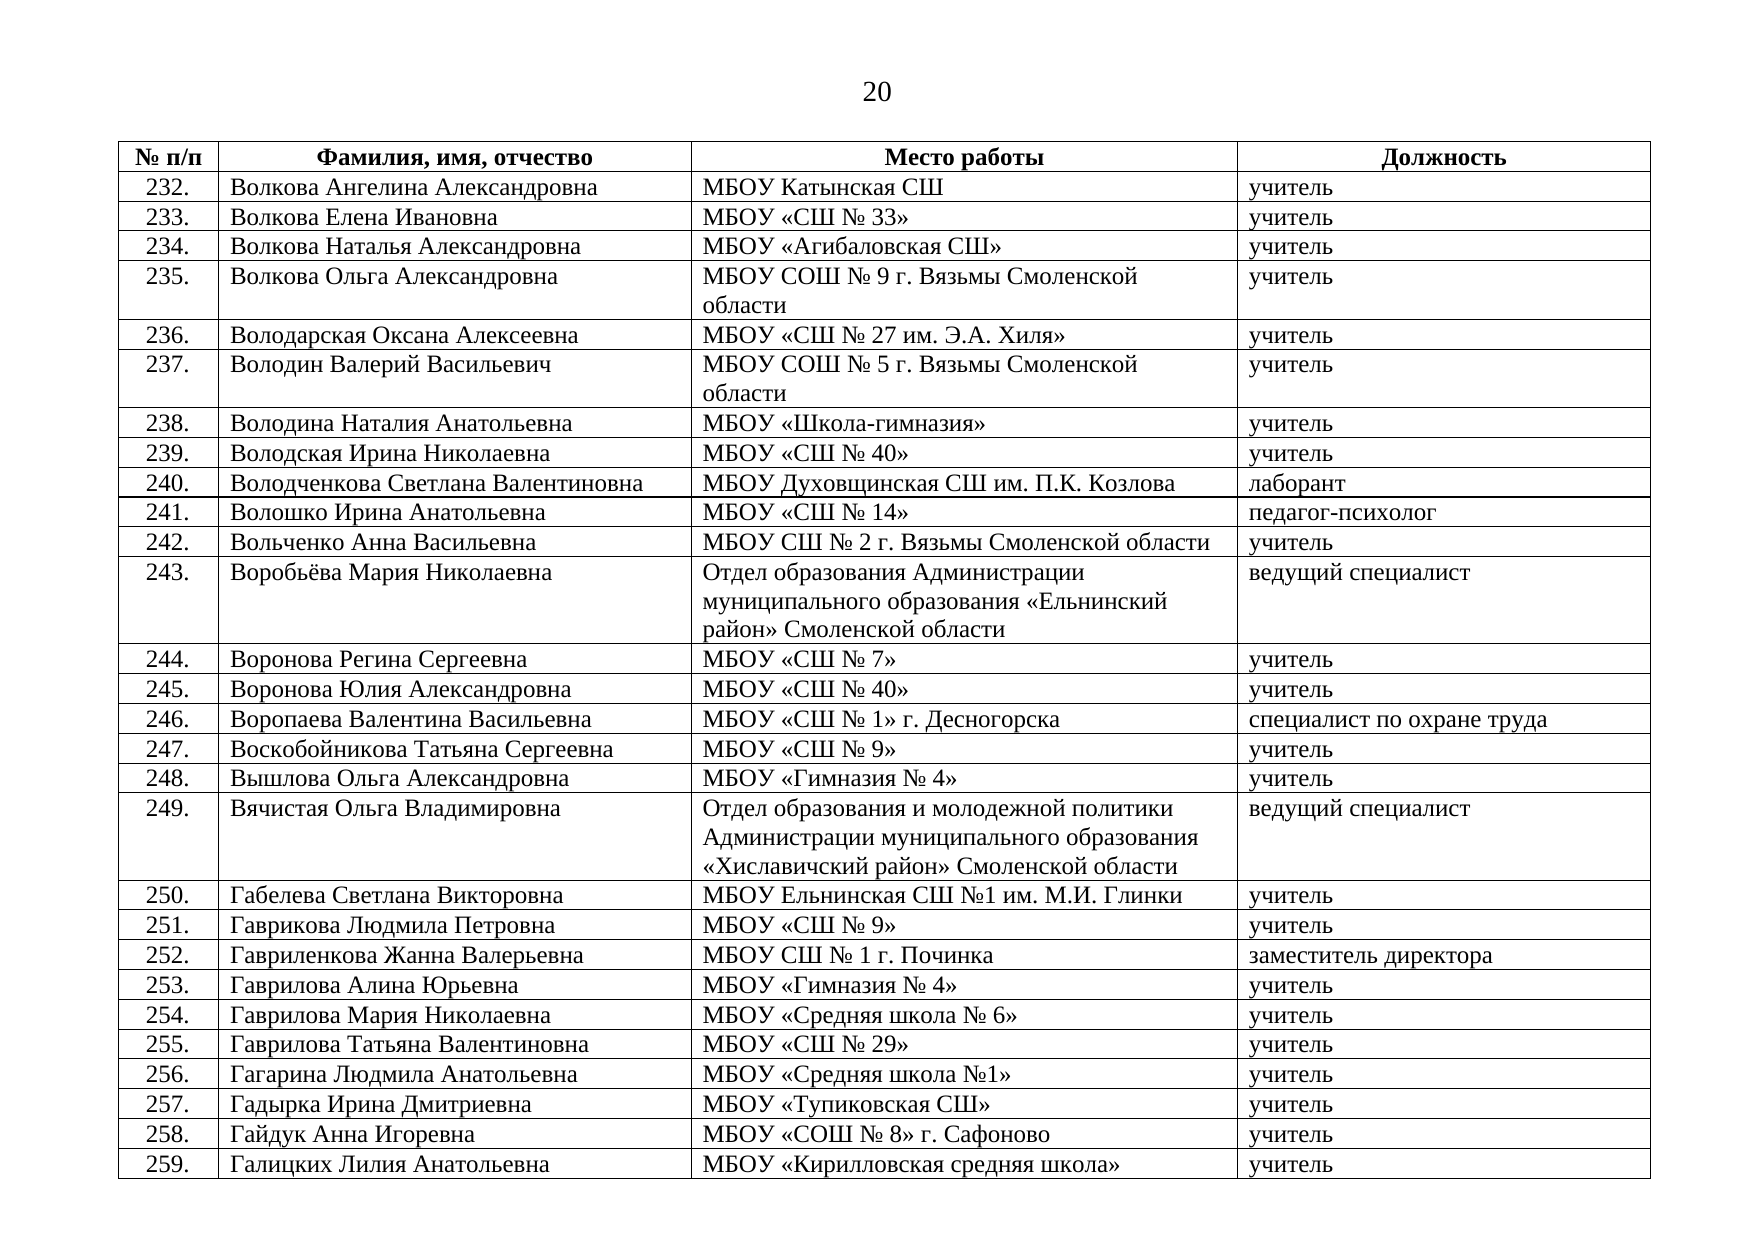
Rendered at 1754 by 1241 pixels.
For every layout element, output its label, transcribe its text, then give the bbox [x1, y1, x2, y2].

table_cell Володина Наталия Анатольевна [219, 408, 691, 437]
table_header Должность [1238, 142, 1650, 171]
table_cell Галицких Лилия Анатольевна [219, 1149, 691, 1177]
table_cell [119, 320, 218, 348]
table_cell [119, 793, 218, 879]
table_cell МБОУ «СШ № 40» [692, 674, 1237, 703]
table_cell МБОУ «СШ № 1» г. Десногорска [692, 704, 1237, 733]
table_cell [119, 704, 218, 733]
table_cell учитель [1238, 261, 1650, 319]
table_cell учитель [1238, 438, 1650, 467]
table_cell Волошко Ирина Анатольевна [219, 498, 691, 526]
table_cell учитель [1238, 1119, 1650, 1148]
table_cell МБОУ «СШ № 40» [692, 438, 1237, 467]
table_cell [119, 881, 218, 909]
table_cell МБОУ «СШ № 27 им. Э.А. Хиля» [692, 320, 1237, 348]
table_cell Володин Валерий Васильевич [219, 350, 691, 407]
table_cell [119, 172, 218, 201]
table_cell учитель [1238, 172, 1650, 201]
table_cell Отдел образования и молодежной политики Администрации муниципального образования «Хиславичский район» Смоленской области [692, 793, 1237, 879]
table_cell МБОУ «Средняя школа № 6» [692, 1000, 1237, 1028]
table_cell Воробьёва Мария Николаевна [219, 557, 691, 643]
table_cell [119, 498, 218, 526]
table_cell ведущий специалист [1238, 793, 1650, 879]
table_cell МБОУ «СШ № 14» [692, 498, 1237, 526]
table_cell МБОУ Духовщинская СШ им. П.К. Козлова [692, 468, 1237, 496]
table_cell учитель [1238, 408, 1650, 437]
table_cell МБОУ СШ № 1 г. Починка [692, 940, 1237, 969]
table_cell заместитель директора [1238, 940, 1650, 969]
table_cell учитель [1238, 1089, 1650, 1118]
table_header Фамилия, имя, отчество [219, 142, 691, 171]
table_cell Вышлова Ольга Александровна [219, 764, 691, 792]
table_cell учитель [1238, 527, 1650, 556]
table_cell учитель [1238, 970, 1650, 999]
table_cell учитель [1238, 231, 1650, 260]
table_cell учитель [1238, 1059, 1650, 1088]
table_cell [119, 438, 218, 467]
table_cell [119, 940, 218, 969]
table_cell учитель [1238, 1030, 1650, 1058]
table_cell Гаврилова Мария Николаевна [219, 1000, 691, 1028]
table_cell Гаврилова Алина Юрьевна [219, 970, 691, 999]
table_cell [119, 1089, 218, 1118]
table_cell МБОУ «СШ № 9» [692, 734, 1237, 762]
table_cell МБОУ «Кирилловская средняя школа» [692, 1149, 1237, 1177]
table_cell учитель [1238, 881, 1650, 909]
table_cell Волкова Наталья Александровна [219, 231, 691, 260]
table_cell МБОУ СОШ № 9 г. Вязьмы Смоленской области [692, 261, 1237, 319]
table_cell Волкова Ольга Александровна [219, 261, 691, 319]
table_cell Гаврикова Людмила Петровна [219, 910, 691, 939]
table_cell МБОУ «Средняя школа №1» [692, 1059, 1237, 1088]
table_cell Воронова Регина Сергеевна [219, 644, 691, 673]
table_cell учитель [1238, 1149, 1650, 1177]
table_cell Володарская Оксана Алексеевна [219, 320, 691, 348]
table_cell [119, 734, 218, 762]
table_cell [119, 527, 218, 556]
table_cell МБОУ Катынская СШ [692, 172, 1237, 201]
table_cell учитель [1238, 734, 1650, 762]
table_cell Воскобойникова Татьяна Сергеевна [219, 734, 691, 762]
table_cell МБОУ СОШ № 5 г. Вязьмы Смоленской области [692, 350, 1237, 407]
table_cell Гаврилова Татьяна Валентиновна [219, 1030, 691, 1058]
table_cell МБОУ «СШ № 29» [692, 1030, 1237, 1058]
table_cell [119, 644, 218, 673]
table_header № п/п [119, 142, 218, 171]
table_cell [119, 557, 218, 643]
table_cell [119, 970, 218, 999]
table_cell Габелева Светлана Викторовна [219, 881, 691, 909]
table_cell Волкова Ангелина Александровна [219, 172, 691, 201]
table_cell Гагарина Людмила Анатольевна [219, 1059, 691, 1088]
table_cell [119, 1119, 218, 1148]
table_cell ведущий специалист [1238, 557, 1650, 643]
table_header Место работы [692, 142, 1237, 171]
table_cell учитель [1238, 764, 1650, 792]
table_cell МБОУ «Агибаловская СШ» [692, 231, 1237, 260]
table_cell МБОУ «Тупиковская СШ» [692, 1089, 1237, 1118]
table_cell Гайдук Анна Игоревна [219, 1119, 691, 1148]
table_cell Вольченко Анна Васильевна [219, 527, 691, 556]
table_cell Вячистая Ольга Владимировна [219, 793, 691, 879]
table_cell Гавриленкова Жанна Валерьевна [219, 940, 691, 969]
table_cell [119, 468, 218, 496]
table_cell учитель [1238, 1000, 1650, 1028]
table_cell учитель [1238, 644, 1650, 673]
table_cell [119, 261, 218, 319]
table_cell Володченкова Светлана Валентиновна [219, 468, 691, 496]
table_cell МБОУ Ельнинская СШ №1 им. М.И. Глинки [692, 881, 1237, 909]
table_cell МБОУ «Гимназия № 4» [692, 764, 1237, 792]
table_cell [119, 1000, 218, 1028]
table_cell МБОУ СШ № 2 г. Вязьмы Смоленской области [692, 527, 1237, 556]
table_cell [119, 910, 218, 939]
table_cell учитель [1238, 674, 1650, 703]
table_cell МБОУ «СОШ № 8» г. Сафоново [692, 1119, 1237, 1148]
table_cell Воропаева Валентина Васильевна [219, 704, 691, 733]
table_cell МБОУ «Школа-гимназия» [692, 408, 1237, 437]
table_cell МБОУ «СШ № 9» [692, 910, 1237, 939]
table_cell [119, 1059, 218, 1088]
table_cell МБОУ «СШ № 33» [692, 202, 1237, 230]
table_cell [119, 1149, 218, 1177]
table_cell учитель [1238, 320, 1650, 348]
table_cell [119, 674, 218, 703]
table_cell учитель [1238, 202, 1650, 230]
table_cell МБОУ «Гимназия № 4» [692, 970, 1237, 999]
table_cell Волкова Елена Ивановна [219, 202, 691, 230]
table_cell учитель [1238, 910, 1650, 939]
table_cell учитель [1238, 350, 1650, 407]
table_cell [119, 202, 218, 230]
table_cell МБОУ «СШ № 7» [692, 644, 1237, 673]
table_cell педагог-психолог [1238, 498, 1650, 526]
table_cell лаборант [1238, 468, 1650, 496]
table_cell [119, 764, 218, 792]
table_cell Отдел образования Администрации муниципального образования «Ельнинский район» Смоленской области [692, 557, 1237, 643]
table_cell специалист по охране труда [1238, 704, 1650, 733]
table_cell Воронова Юлия Александровна [219, 674, 691, 703]
table_cell [119, 350, 218, 407]
table_cell [119, 231, 218, 260]
table_cell Володская Ирина Николаевна [219, 438, 691, 467]
table_cell Гадырка Ирина Дмитриевна [219, 1089, 691, 1118]
table_cell [119, 1030, 218, 1058]
table_cell [119, 408, 218, 437]
